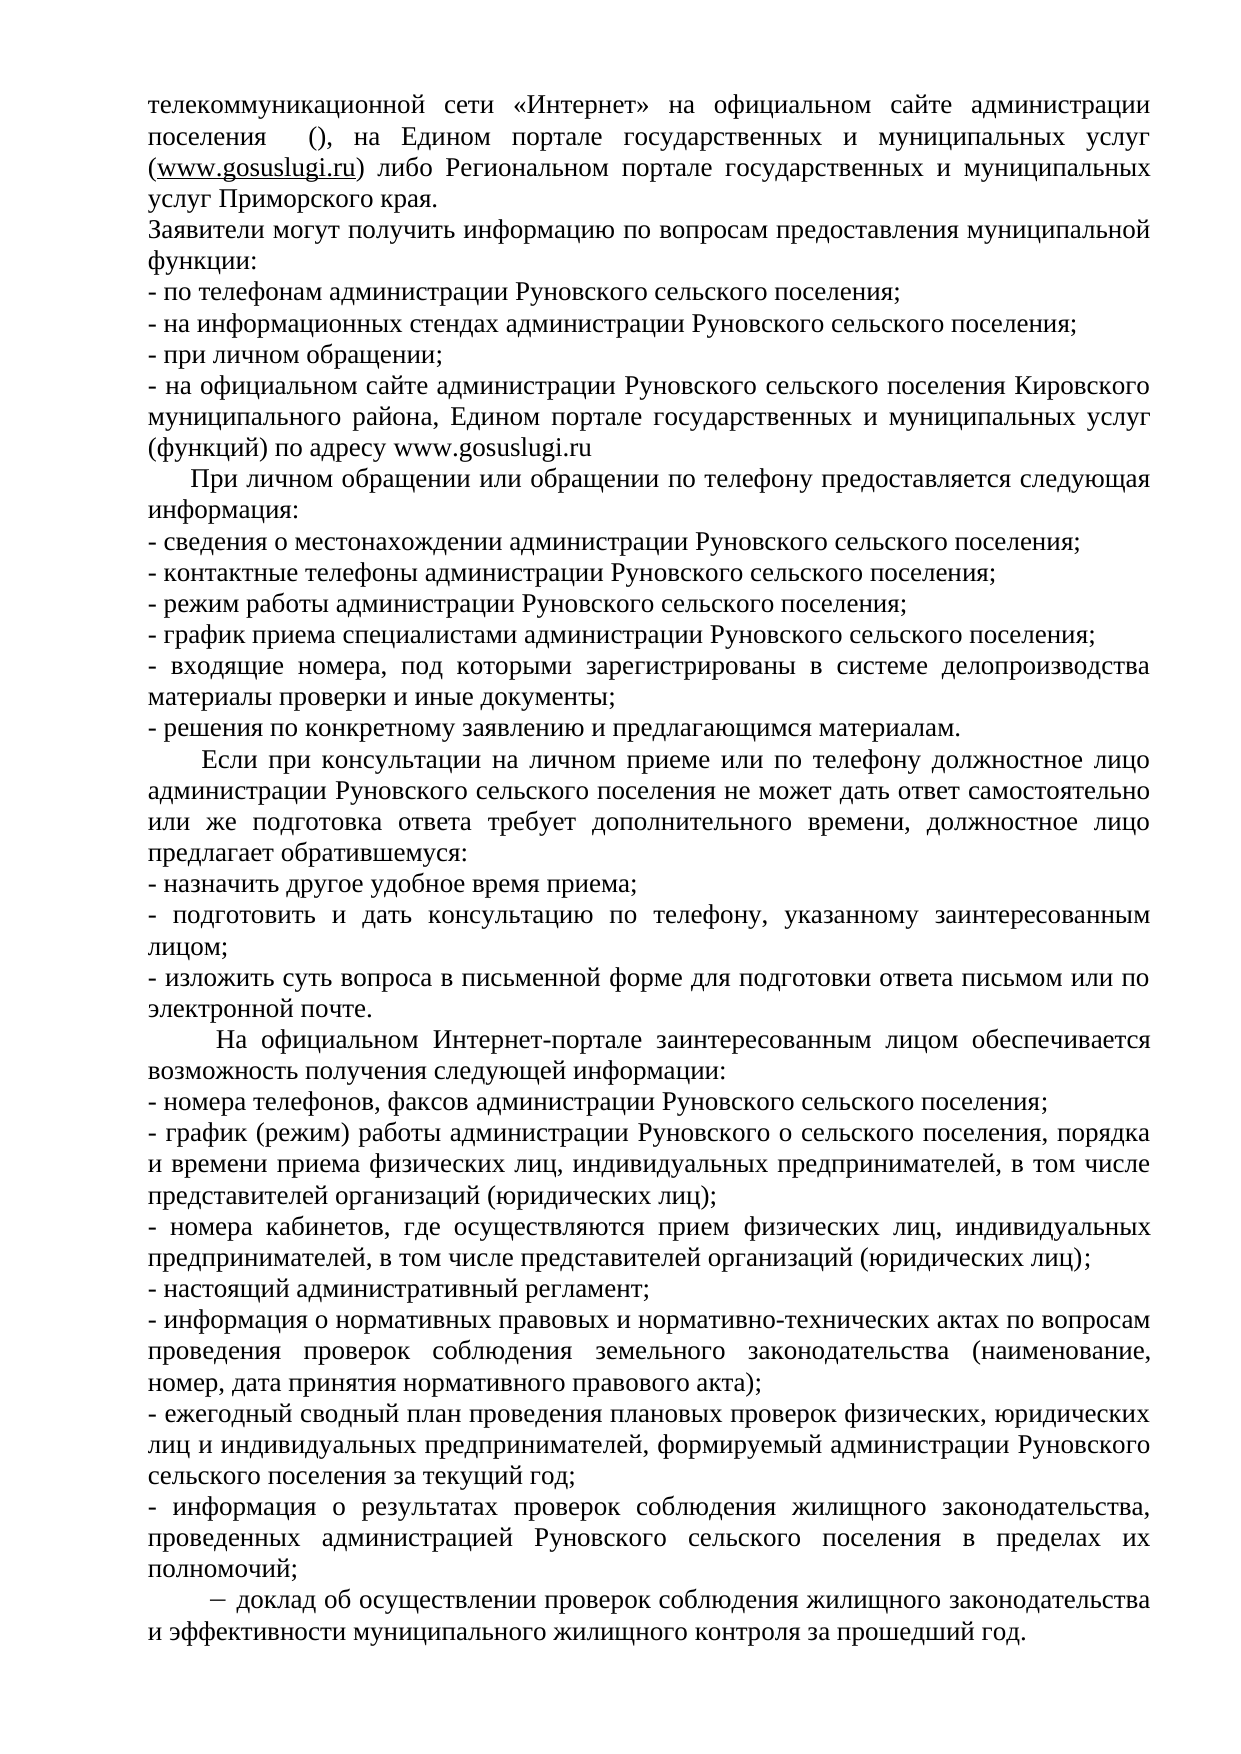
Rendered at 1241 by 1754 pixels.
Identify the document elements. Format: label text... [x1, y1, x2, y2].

list доклад об осуществлении проверок соблюдения жилищного законодательства и эффективности муниципального жилищного контроля за прошедший год. [148, 1584, 1152, 1646]
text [148, 89, 1152, 213]
text При личном обращении или обращении по телефону предоставляется следующая информация: [148, 462, 1152, 525]
text - информация о нормативных правовых и нормативно-технических актах по вопросам проведения проверок соблюдения земельного законодательства (наименование, номер, дата принятия нормативного правового акта); [148, 1303, 1152, 1397]
text Заявители могут получить информацию по вопросам предоставления муниципальной функции: [148, 213, 1152, 276]
text - решения по конкретному заявлению и предлагающимся материалам. [148, 712, 1152, 743]
text - изложить суть вопроса в письменной форме для подготовки ответа письмом или по электронной почте. [148, 961, 1152, 1023]
text - номера телефонов, факсов администрации Руновского сельского поселения; [148, 1085, 1152, 1116]
text - входящие номера, под которыми зарегистрированы в системе делопроизводства материалы проверки и иные документы; [148, 649, 1152, 712]
text - назначить другое удобное время приема; [148, 867, 1152, 898]
text Если при консультации на личном приеме или по телефону должностное лицо администрации Руновского сельского поселения не может дать ответ самостоятельно или же подготовка ответа требует дополнительного времени, должностное лицо предлагает обратившемуся: [148, 743, 1152, 867]
text - на официальном сайте администрации Руновского сельского поселения Кировского муниципального района, Едином портале государственных и муниципальных услуг (функций) по адресу www.gosuslugi.ru [148, 369, 1152, 462]
text - подготовить и дать консультацию по телефону, указанному заинтересованным лицом; [148, 898, 1152, 961]
text - на информационных стендах администрации Руновского сельского поселения; [148, 307, 1152, 338]
text - номера кабинетов, где осуществляются прием физических лиц, индивидуальных предпринимателей, в том числе представителей организаций (юридических лиц); [148, 1210, 1152, 1272]
text - настоящий административный регламент; [148, 1272, 1152, 1303]
text На официальном Интернет-портале заинтересованным лицом обеспечивается возможность получения следующей информации: [148, 1023, 1152, 1085]
text - контактные телефоны администрации Руновского сельского поселения; [148, 556, 1152, 587]
text - ежегодный сводный план проведения плановых проверок физических, юридических лиц и индивидуальных предпринимателей, формируемый администрации Руновского сельского поселения за текущий год; [148, 1397, 1152, 1490]
text - график (режим) работы администрации Руновского о сельского поселения, порядка и времени приема физических лиц, индивидуальных предпринимателей, в том числе представителей организаций (юридических лиц); [148, 1116, 1152, 1210]
text - график приема специалистами администрации Руновского сельского поселения; [148, 618, 1152, 649]
text - при личном обращении; [148, 338, 1152, 369]
text - сведения о местонахождении администрации Руновского сельского поселения; [148, 525, 1152, 556]
text - режим работы администрации Руновского сельского поселения; [148, 587, 1152, 618]
text - информация о результатах проверок соблюдения жилищного законодательства, проведенных администрацией Руновского сельского поселения в пределах их полномочий; [148, 1490, 1152, 1584]
text - по телефонам администрации Руновского сельского поселения; [148, 276, 1152, 307]
